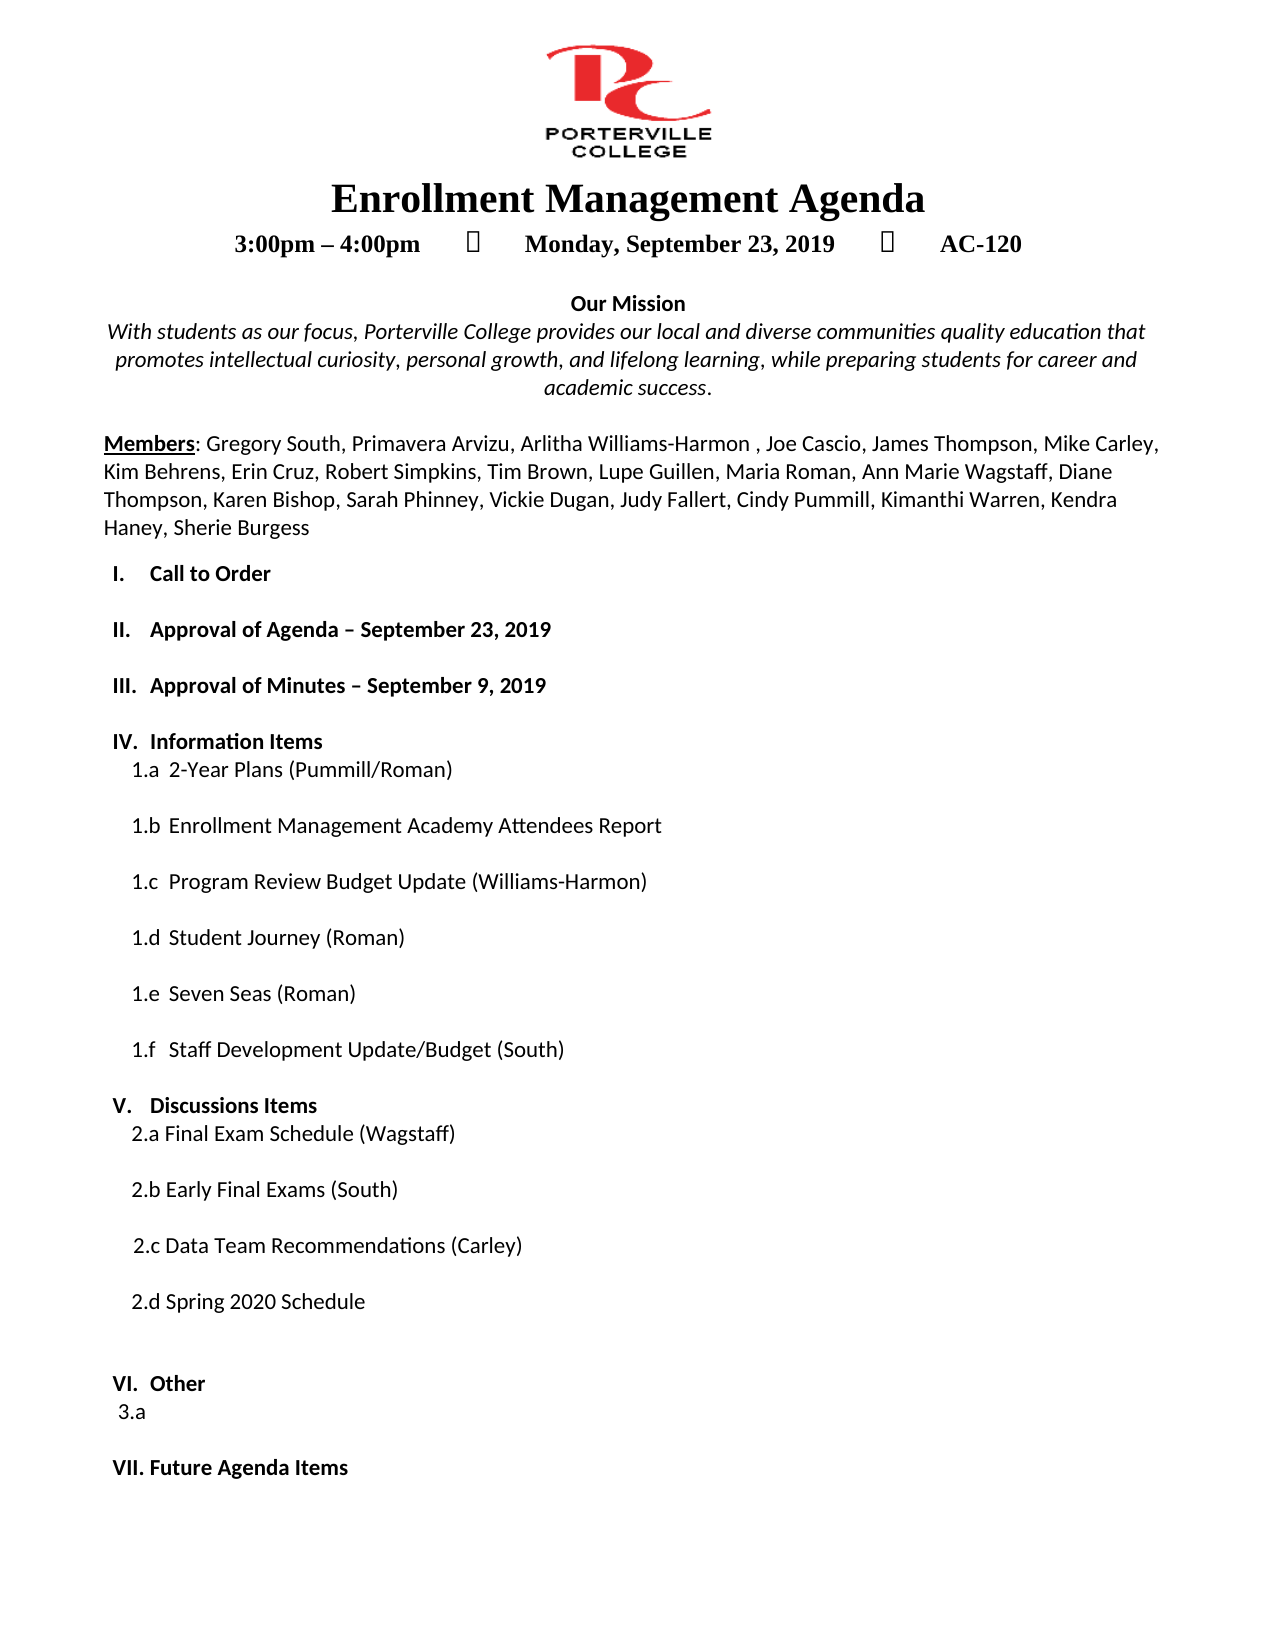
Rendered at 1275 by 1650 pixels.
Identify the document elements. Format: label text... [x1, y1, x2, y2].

text 2.d Spring 2020 Schedule [75, 1287, 1181, 1315]
text With students as our focus, Porterville College provides our local and diverse communities quality education that promotes intellectual curiosity, personal growth, and lifelong learning, while preparing students for career and academic success. [75, 317, 1181, 401]
list Enrollment Management Academy Attendees Report [131, 811, 1181, 839]
list Information Items [112, 727, 1181, 755]
list Program Review Budget Update (Williams-Harmon) [131, 867, 1181, 895]
list Approval of Agenda – September 23, 2019 [112, 615, 1181, 643]
list Staff Development Update/Budget (South) [131, 1035, 1181, 1063]
list Approval of Minutes – September 9, 2019 [112, 671, 1181, 699]
subtitle 3:00pm – 4:00pm  Monday, September 23, 2019  AC-120 [75, 221, 1181, 261]
list 2-Year Plans (Pummill/Roman) [131, 755, 1181, 783]
text VII. Future Agenda Items [112, 1453, 1181, 1481]
list Seven Seas (Roman) [131, 979, 1181, 1007]
text 3.a [112, 1397, 1181, 1425]
list Call to Order [112, 559, 1181, 615]
list Discussions Items [112, 1091, 1181, 1119]
text Our Mission [75, 289, 1181, 317]
subtitle Enrollment Management Agenda [75, 173, 1181, 221]
text 2.b Early Final Exams (South) [75, 1175, 1181, 1203]
text 2.a Final Exam Schedule (Wagstaff) [112, 1119, 1181, 1147]
text 2.c Data Team Recommendations (Carley) [112, 1231, 1181, 1259]
picture [540, 28, 716, 174]
text Members: Gregory South, Primavera Arvizu, Arlitha Williams-Harmon , Joe Cascio, James Thompson, Mike Carley, Kim Behrens, Erin Cruz, Robert Simpkins, Tim Brown, Lupe Guillen, Maria Roman, Ann Marie Wagstaff, Diane Thompson, Karen Bishop, Sarah Phinney, Vickie Dugan, Judy Fallert, Cindy Pummill, Kimanthi Warren, Kendra Haney, Sherie Burgess [103, 429, 1181, 541]
list Other [112, 1369, 1181, 1397]
list Student Journey (Roman) [131, 923, 1181, 951]
